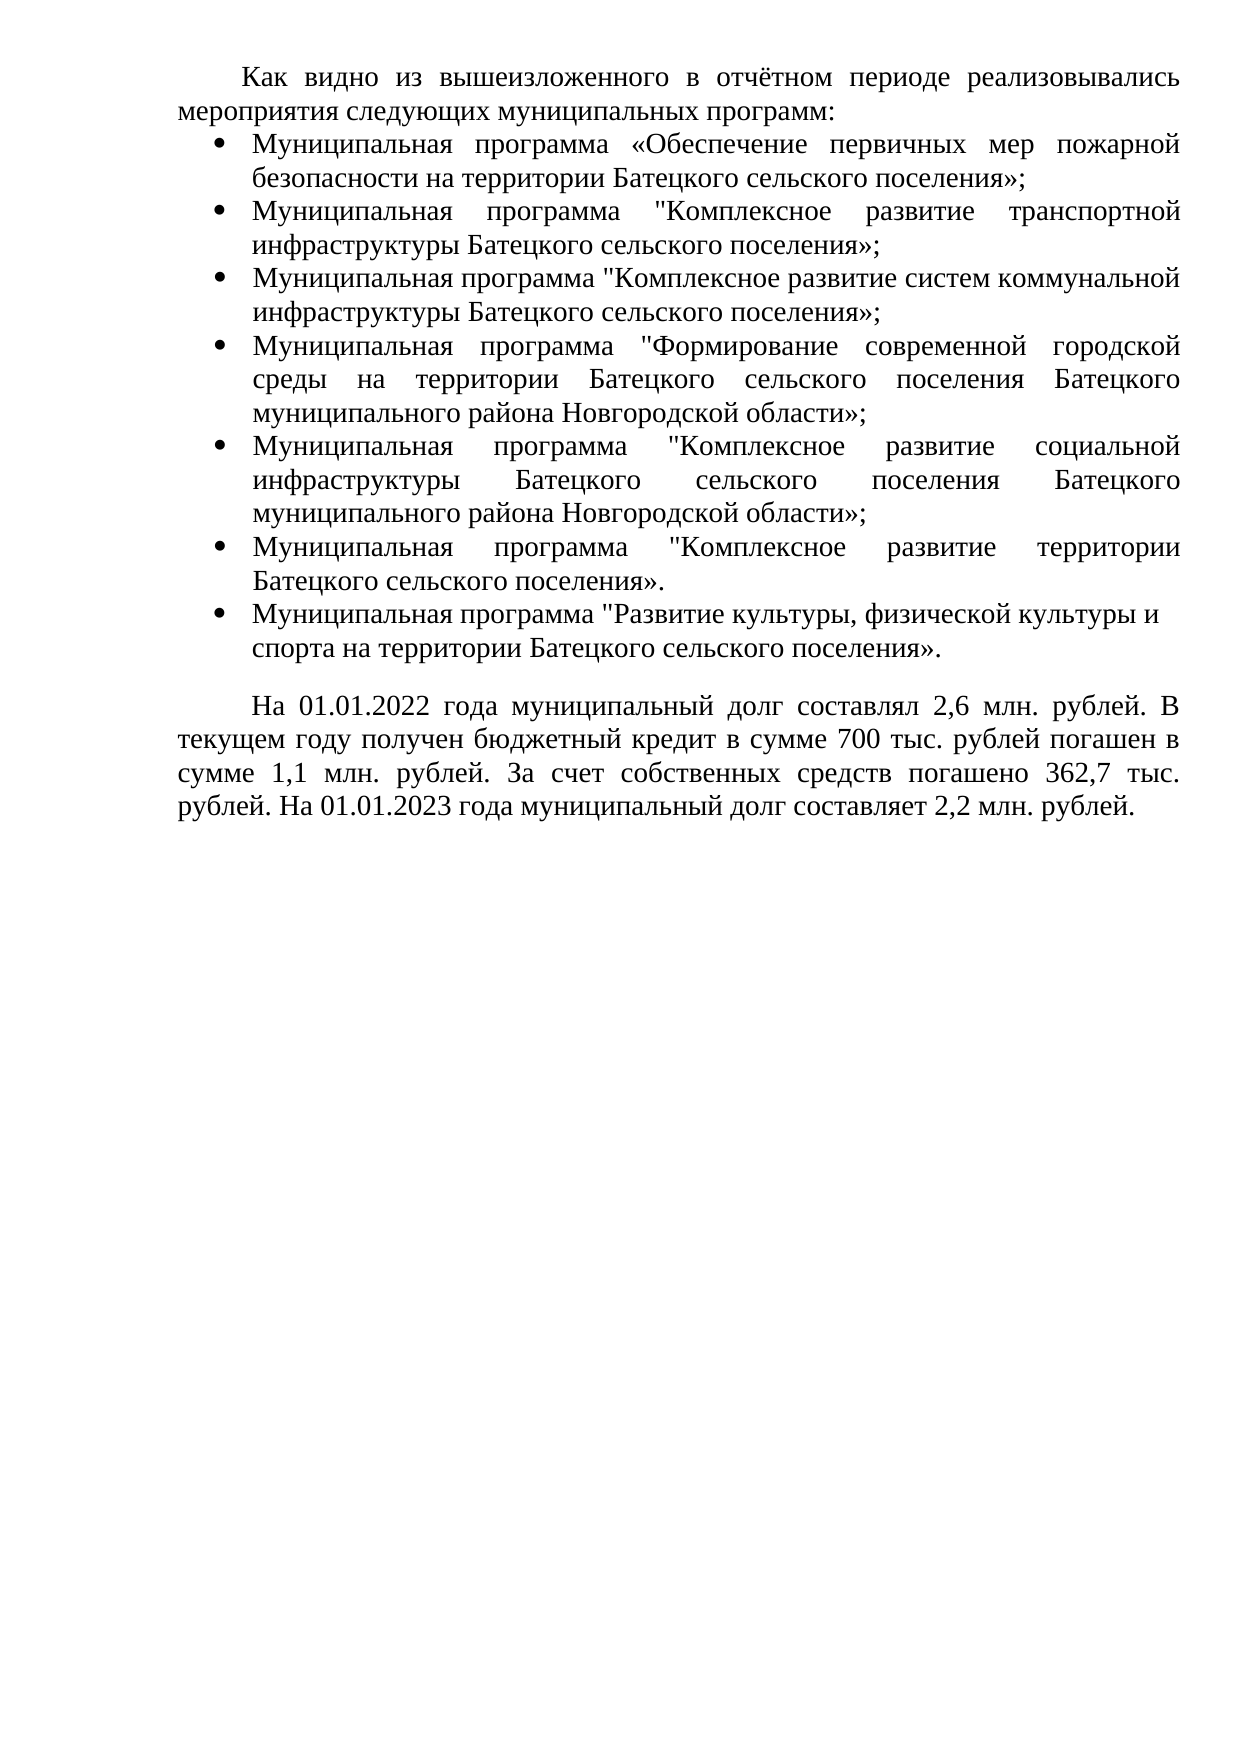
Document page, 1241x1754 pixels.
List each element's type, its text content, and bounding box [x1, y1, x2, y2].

list Муниципальная программа "Комплексное развитие социальной инфраструктуры Батецкого сельского поселения Батецкого муниципального района Новгородской области»; [215, 428, 1181, 529]
list Муниципальная программа "Развитие культуры, физической культуры и спорта на территории Батецкого сельского поселения». [214, 596, 1181, 663]
list Муниципальная программа «Обеспечение первичных мер пожарной безопасности на территории Батецкого сельского поселения»; [214, 126, 1181, 193]
list Муниципальная программа "Комплексное развитие территории Батецкого сельского поселения». [215, 529, 1181, 596]
list Муниципальная программа "Формирование современной городской среды на территории Батецкого сельского поселения Батецкого муниципального района Новгородской области»; [215, 328, 1181, 428]
text Как видно из вышеизложенного в отчётном периоде реализовывались мероприятия следующих муниципальных программ: [177, 59, 1181, 126]
list Муниципальная программа "Комплексное развитие транспортной инфраструктуры Батецкого сельского поселения»; [214, 193, 1181, 261]
text На 01.01.2022 года муниципальный долг составлял 2,6 млн. рублей. В текущем году получен бюджетный кредит в сумме 700 тыс. рублей погашен в сумме 1,1 млн. рублей. За счет собственных средств погашено 362,7 тыс. рублей. На 01.01.2023 года муниципальный долг составляет 2,2 млн. рублей. [177, 688, 1181, 822]
list Муниципальная программа "Комплексное развитие систем коммунальной инфраструктуры Батецкого сельского поселения»; [215, 261, 1181, 328]
